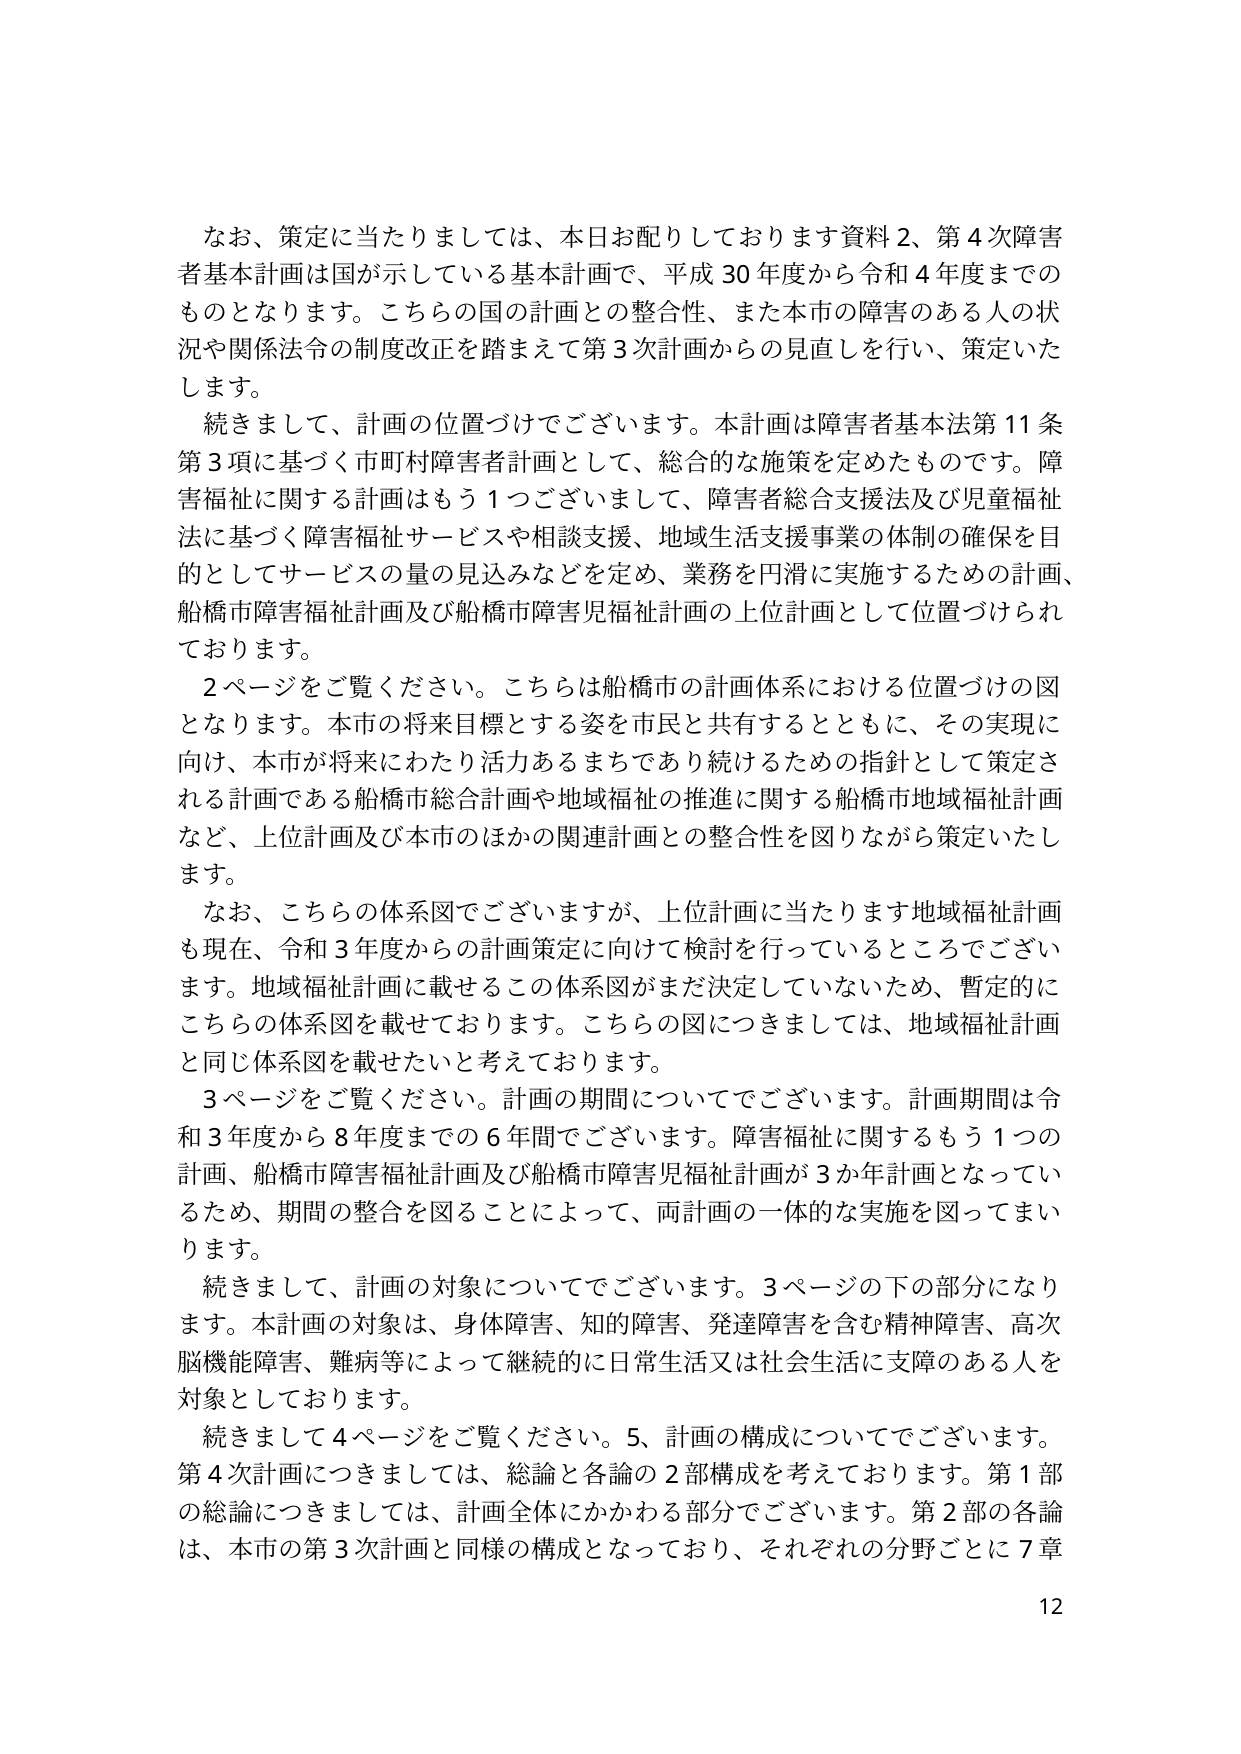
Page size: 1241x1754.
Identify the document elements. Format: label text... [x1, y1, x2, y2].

text 続きまして、計画の対象についてでございます。3ページの下の部分になります。本計画の対象は、身体障害、知的障害、発達障害を含む精神障害、高次脳機能障害、難病等によって継続的に日常生活又は社会生活に支障のある人を対象としております。 [177, 1267, 1063, 1417]
text 続きまして、計画の位置づけでございます。本計画は障害者基本法第11条第3項に基づく市町村障害者計画として、総合的な施策を定めたものです。障害福祉に関する計画はもう1つございまして、障害者総合支援法及び児童福祉法に基づく障害福祉サービスや相談支援、地域生活支援事業の体制の確保を目的としてサービスの量の見込みなどを定め、業務を円滑に実施するための計画、船橋市障害福祉計画及び船橋市障害児福祉計画の上位計画として位置づけられております。 [177, 404, 1063, 667]
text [177, 1417, 1063, 1567]
text 3ページをご覧ください。計画の期間についてでございます。計画期間は令和3年度から8年度までの6年間でございます。障害福祉に関するもう1つの計画、船橋市障害福祉計画及び船橋市障害児福祉計画が3か年計画となっているため、期間の整合を図ることによって、両計画の一体的な実施を図ってまいります。 [177, 1079, 1063, 1267]
text なお、策定に当たりましては、本日お配りしております資料2、第4次障害者基本計画は国が示している基本計画で、平成30年度から令和4年度までのものとなります。こちらの国の計画との整合性、また本市の障害のある人の状況や関係法令の制度改正を踏まえて第3次計画からの見直しを行い、策定いたします。 [177, 217, 1063, 404]
text なお、こちらの体系図でございますが、上位計画に当たります地域福祉計画も現在、令和3年度からの計画策定に向けて検討を行っているところでございます。地域福祉計画に載せるこの体系図がまだ決定していないため、暫定的にこちらの体系図を載せております。こちらの図につきましては、地域福祉計画と同じ体系図を載せたいと考えております。 [177, 892, 1063, 1079]
text 2ページをご覧ください。こちらは船橋市の計画体系における位置づけの図となります。本市の将来目標とする姿を市民と共有するとともに、その実現に向け、本市が将来にわたり活力あるまちであり続けるための指針として策定される計画である船橋市総合計画や地域福祉の推進に関する船橋市地域福祉計画など、上位計画及び本市のほかの関連計画との整合性を図りながら策定いたします。 [177, 667, 1063, 892]
